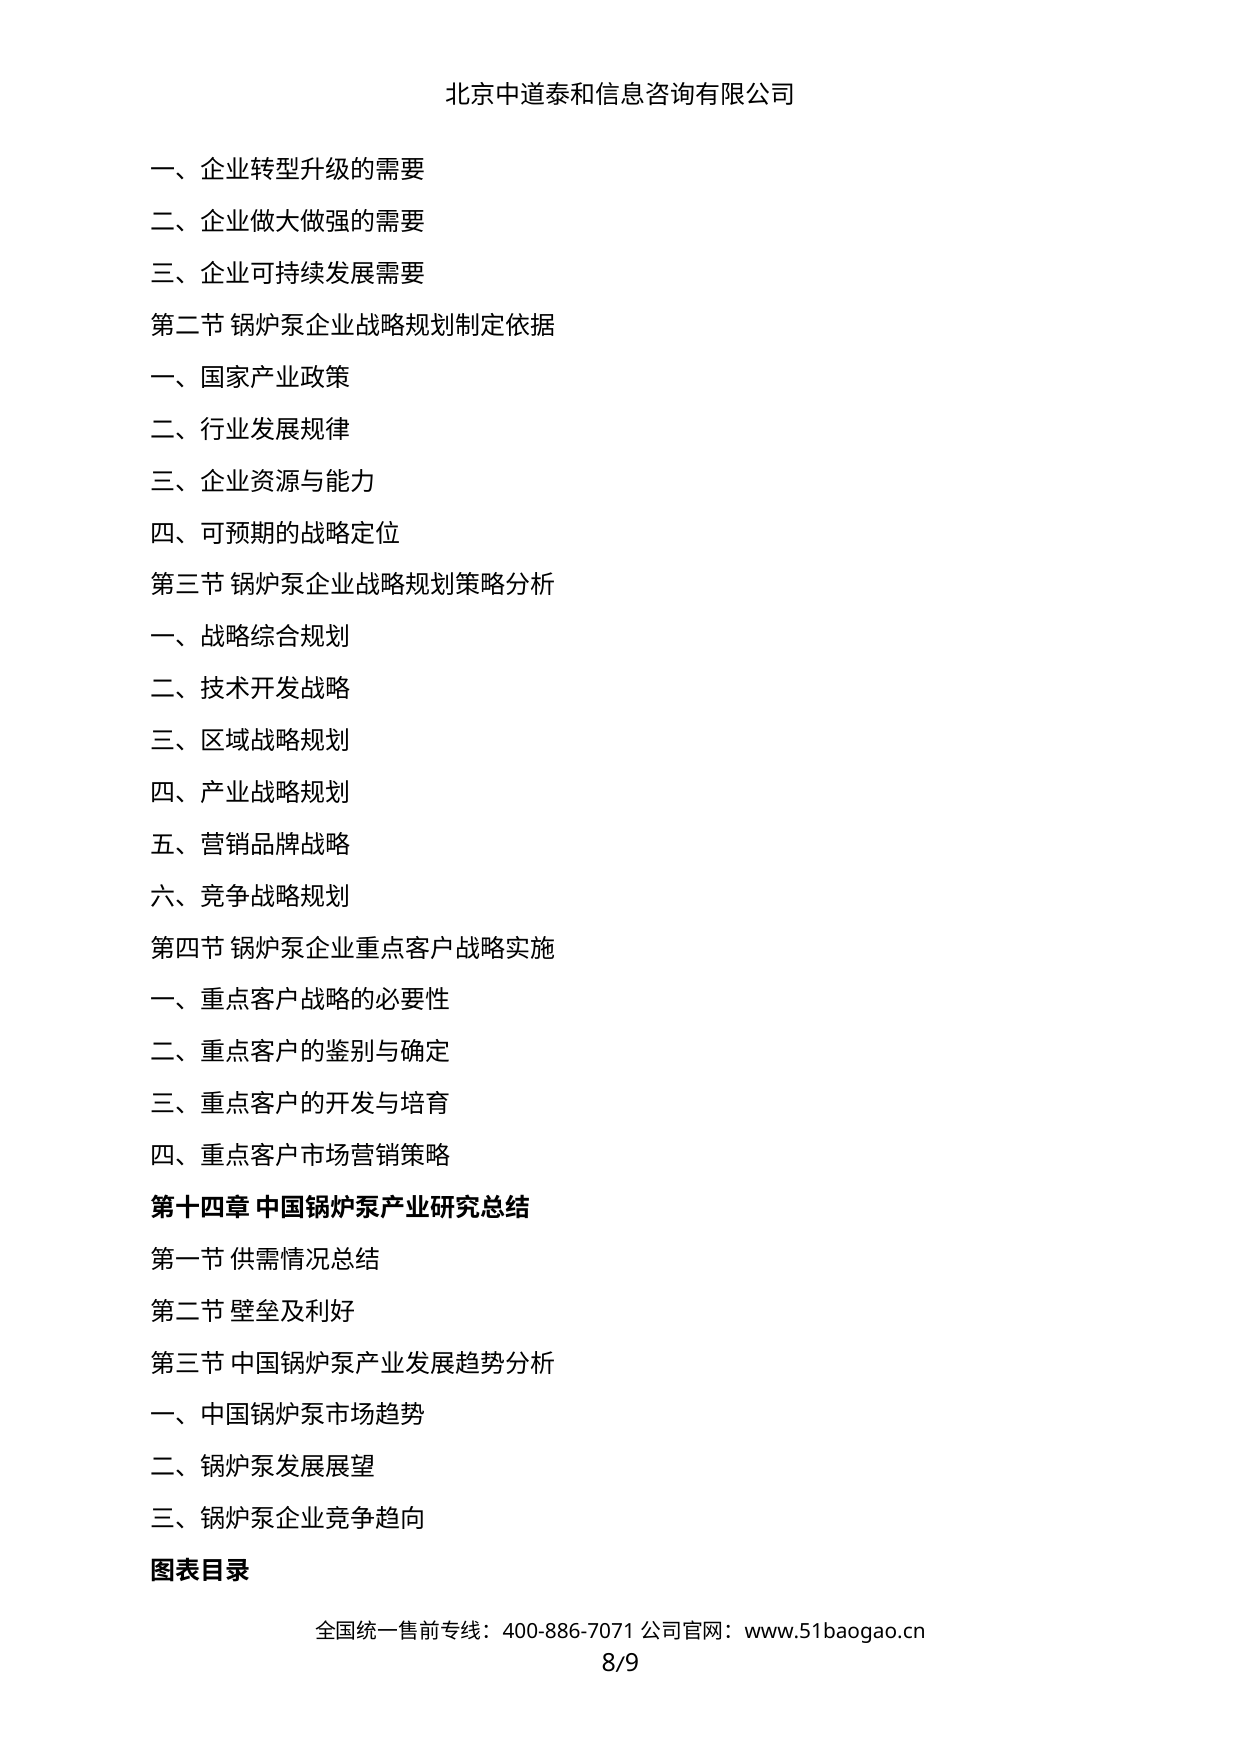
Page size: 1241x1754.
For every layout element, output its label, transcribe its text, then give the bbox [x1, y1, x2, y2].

text 三、锅炉泵企业竞争趋向 [150, 1499, 1090, 1535]
text 三、重点客户的开发与培育 [150, 1084, 1090, 1120]
text 四、重点客户市场营销策略 [150, 1136, 1090, 1172]
text 三、企业可持续发展需要 [150, 254, 1090, 290]
text 一、企业转型升级的需要 [150, 150, 1090, 186]
text 第二节 锅炉泵企业战略规划制定依据 [150, 306, 1090, 342]
text 一、重点客户战略的必要性 [150, 980, 1090, 1016]
text 二、技术开发战略 [150, 669, 1090, 705]
text 三、区域战略规划 [150, 721, 1090, 757]
text 第三节 中国锅炉泵产业发展趋势分析 [150, 1343, 1090, 1379]
text 一、战略综合规划 [150, 617, 1090, 653]
text 四、可预期的战略定位 [150, 513, 1090, 549]
text 第一节 供需情况总结 [150, 1239, 1090, 1276]
text 二、企业做大做强的需要 [150, 202, 1090, 238]
text 三、企业资源与能力 [150, 461, 1090, 497]
text 二、行业发展规律 [150, 409, 1090, 446]
text 二、重点客户的鉴别与确定 [150, 1032, 1090, 1068]
text 一、中国锅炉泵市场趋势 [150, 1395, 1090, 1431]
text 二、锅炉泵发展展望 [150, 1447, 1090, 1483]
text 一、国家产业政策 [150, 357, 1090, 394]
text 图表目录 [150, 1551, 1090, 1587]
text 五、营销品牌战略 [150, 824, 1090, 861]
text 第三节 锅炉泵企业战略规划策略分析 [150, 565, 1090, 601]
text 六、竞争战略规划 [150, 876, 1090, 912]
text 第十四章 中国锅炉泵产业研究总结 [150, 1187, 1090, 1224]
text 第二节 壁垒及利好 [150, 1291, 1090, 1327]
text 第四节 锅炉泵企业重点客户战略实施 [150, 928, 1090, 964]
text 四、产业战略规划 [150, 772, 1090, 809]
